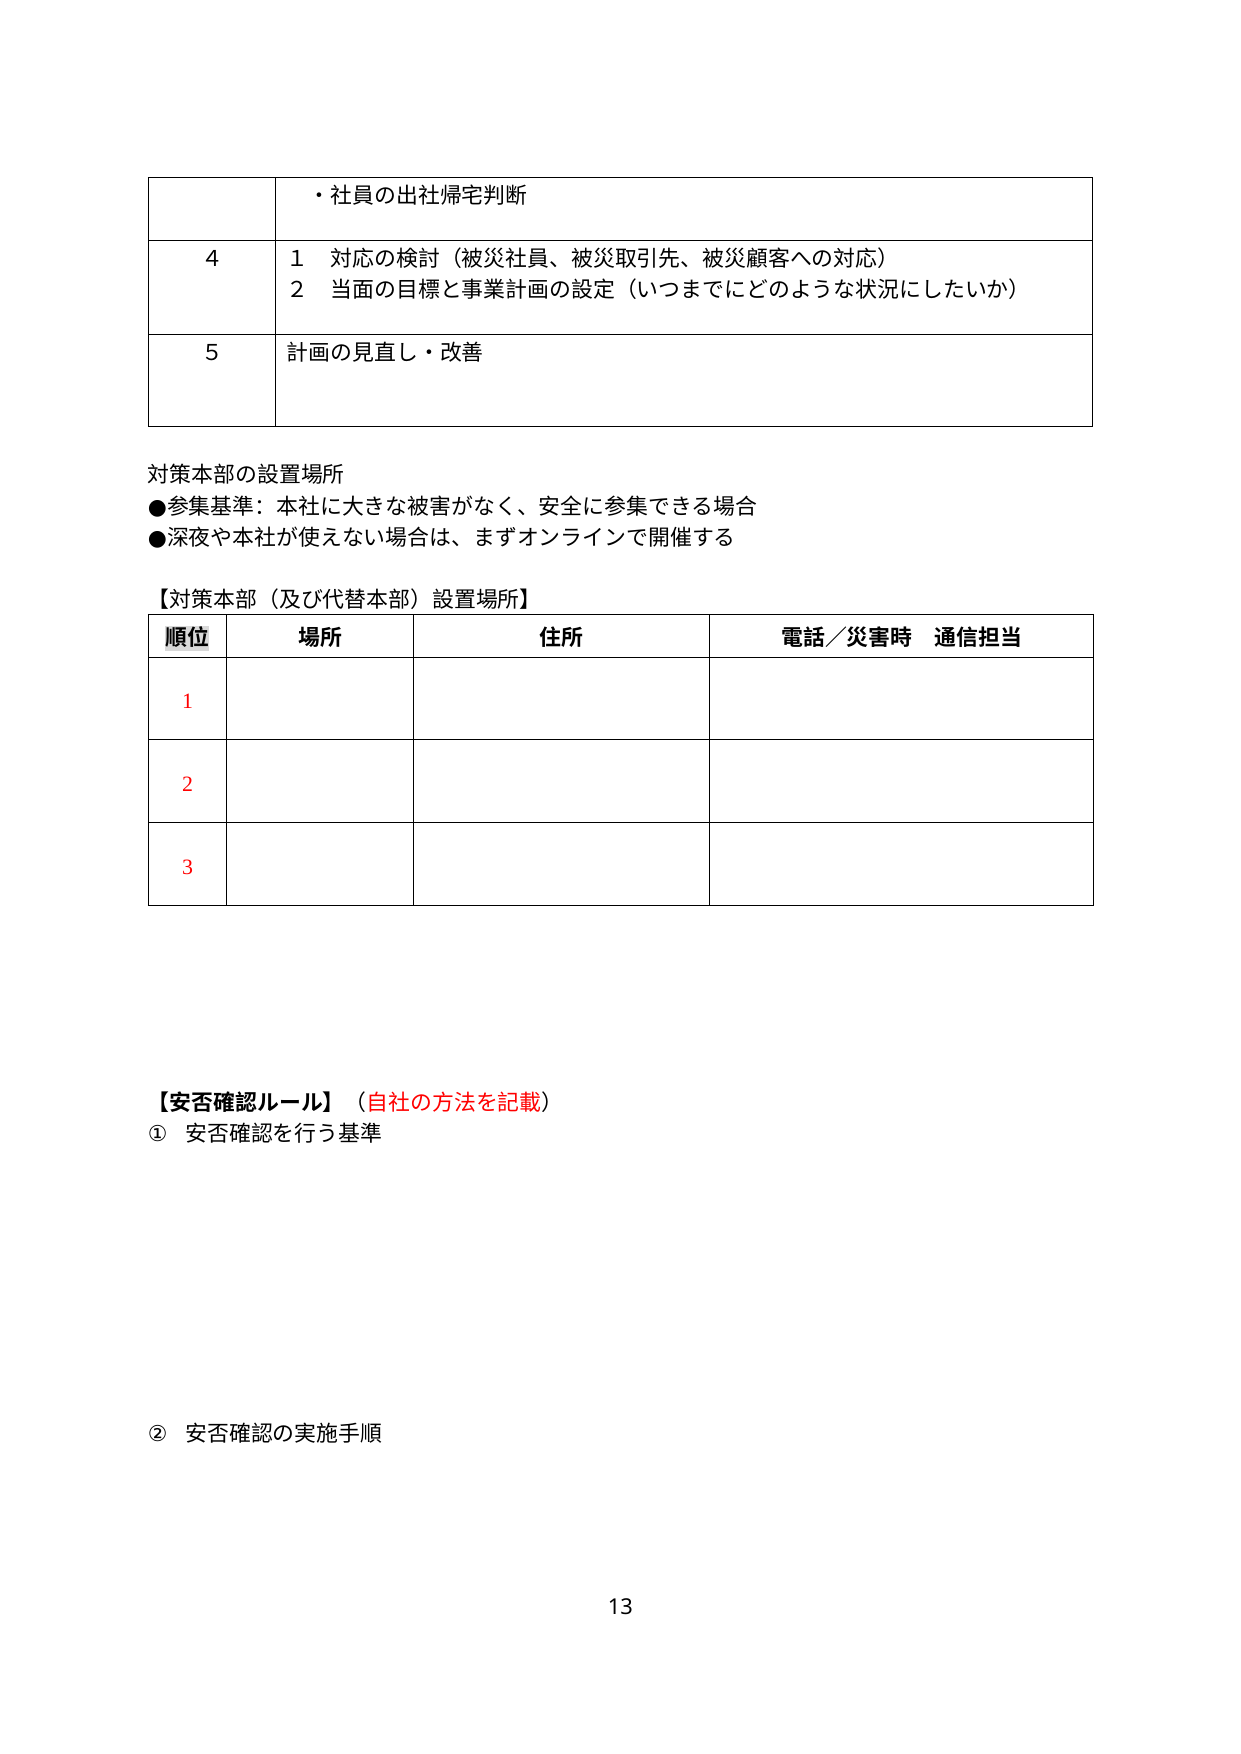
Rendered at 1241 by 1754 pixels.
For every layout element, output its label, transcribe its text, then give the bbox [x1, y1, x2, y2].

table_cell ４ [149, 241, 275, 334]
table_cell 1 [149, 658, 226, 739]
table_cell ５ [149, 335, 275, 426]
table_cell 計画の見直し・改善 [276, 335, 1092, 426]
subtitle 【安否確認ルール】（自社の方法を記載） [148, 1084, 1092, 1116]
text 【対策本部（及び代替本部）設置場所】 [148, 582, 1092, 614]
text ●参集基準：本社に大きな被害がなく、安全に参集できる場合 [148, 489, 1092, 520]
table_cell [710, 823, 1093, 905]
text 対策本部の設置場所 [148, 457, 1092, 489]
list 安否確認の実施手順 [148, 1416, 1092, 1448]
table_cell 2 [149, 740, 226, 822]
table_cell [227, 823, 413, 905]
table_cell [276, 178, 1092, 240]
list 安否確認を行う基準 [148, 1116, 1092, 1178]
table_cell ３ [149, 178, 275, 240]
table_header 順位 [149, 615, 226, 657]
table_cell [227, 658, 413, 739]
table_cell [414, 823, 709, 905]
table_header 住所 [414, 615, 709, 657]
table_cell [227, 740, 413, 822]
table_cell [414, 740, 709, 822]
table_cell [710, 658, 1093, 739]
table_cell 3 [149, 823, 226, 905]
table_header 電話／災害時 通信担当 [710, 615, 1093, 657]
table_cell １ 対応の検討（被災社員、被災取引先、被災顧客への対応） ２ 当面の目標と事業計画の設定（いつまでにどのような状況にしたいか） [276, 241, 1092, 334]
table_cell [414, 658, 709, 739]
text ●深夜や本社が使えない場合は、まずオンラインで開催する [148, 520, 1092, 552]
table_cell [710, 740, 1093, 822]
table_header 場所 [227, 615, 413, 657]
